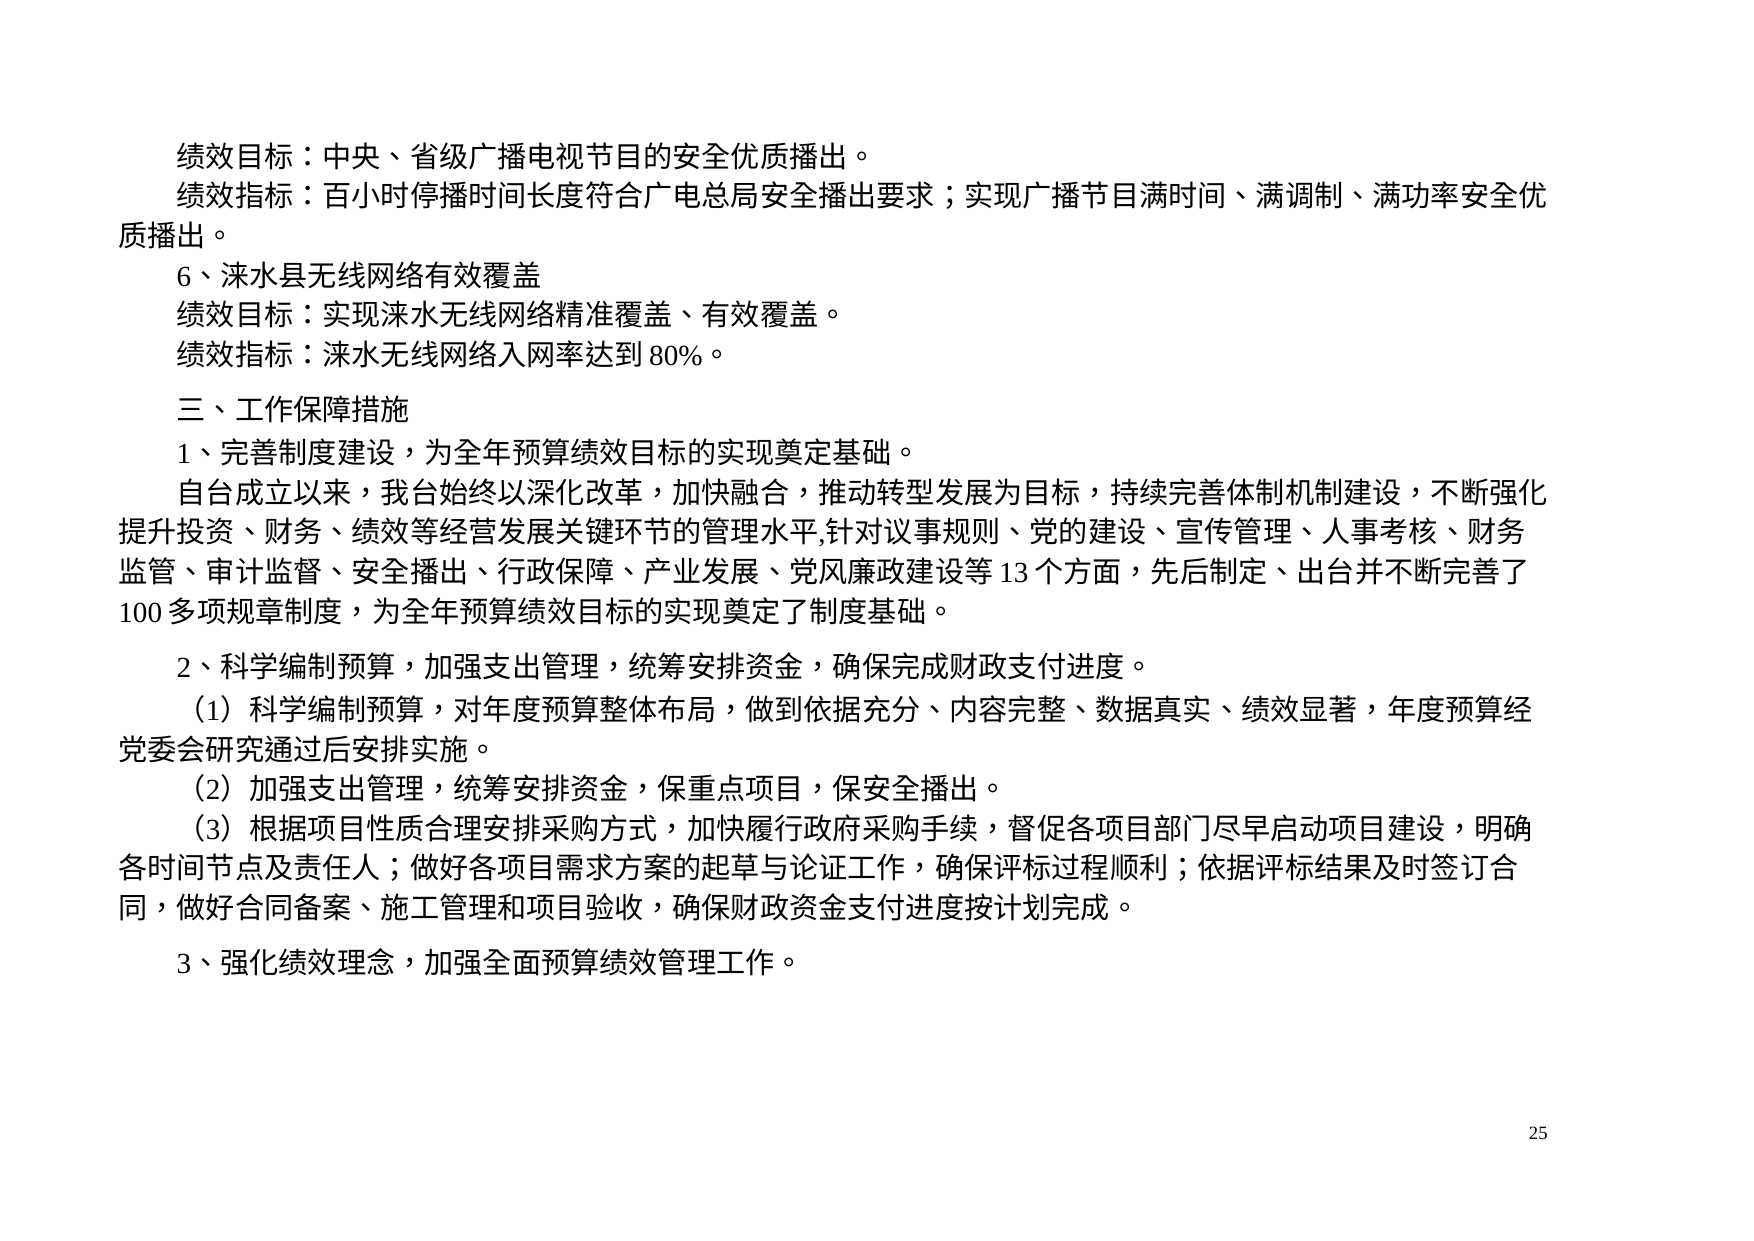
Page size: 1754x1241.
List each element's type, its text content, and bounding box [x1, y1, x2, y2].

text 三、工作保障措施 [118, 374, 1547, 432]
text 自台成立以来，我台始终以深化改革，加快融合，推动转型发展为目标，持续完善体制机制建设，不断强化提升投资、财务、绩效等经营发展关键环节的管理水平,针对议事规则、党的建设、宣传管理、人事考核、财务监管、审计监督、安全播出、行政保障、产业发展、党风廉政建设等13个方面，先后制定、出台并不断完善了100多项规章制度，为全年预算绩效目标的实现奠定了制度基础。 [118, 472, 1547, 631]
text （2）加强支出管理，统筹安排资金，保重点项目，保安全播出。 [118, 768, 1547, 808]
text 1、完善制度建设，为全年预算绩效目标的实现奠定基础。 [118, 432, 1547, 472]
text （3）根据项目性质合理安排采购方式，加快履行政府采购手续，督促各项目部门尽早启动项目建设，明确各时间节点及责任人；做好各项目需求方案的起草与论证工作，确保评标过程顺利；依据评标结果及时签订合同，做好合同备案、施工管理和项目验收，确保财政资金支付进度按计划完成。 [118, 808, 1547, 927]
text 6、涞水县无线网络有效覆盖 [118, 255, 1547, 294]
text 3、强化绩效理念，加强全面预算绩效管理工作。 [118, 927, 1547, 986]
text 2、科学编制预算，加强支出管理，统筹安排资金，确保完成财政支付进度。 [118, 631, 1547, 689]
text 绩效指标：百小时停播时间长度符合广电总局安全播出要求；实现广播节目满时间、满调制、满功率安全优质播出。 [118, 176, 1547, 255]
text 绩效指标：涞水无线网络入网率达到80%。 [118, 334, 1547, 374]
text （1）科学编制预算，对年度预算整体布局，做到依据充分、内容完整、数据真实、绩效显著，年度预算经党委会研究通过后安排实施。 [118, 689, 1547, 768]
text 绩效目标：中央、省级广播电视节目的安全优质播出。 [118, 136, 1547, 176]
text 绩效目标：实现涞水无线网络精准覆盖、有效覆盖。 [118, 294, 1547, 334]
